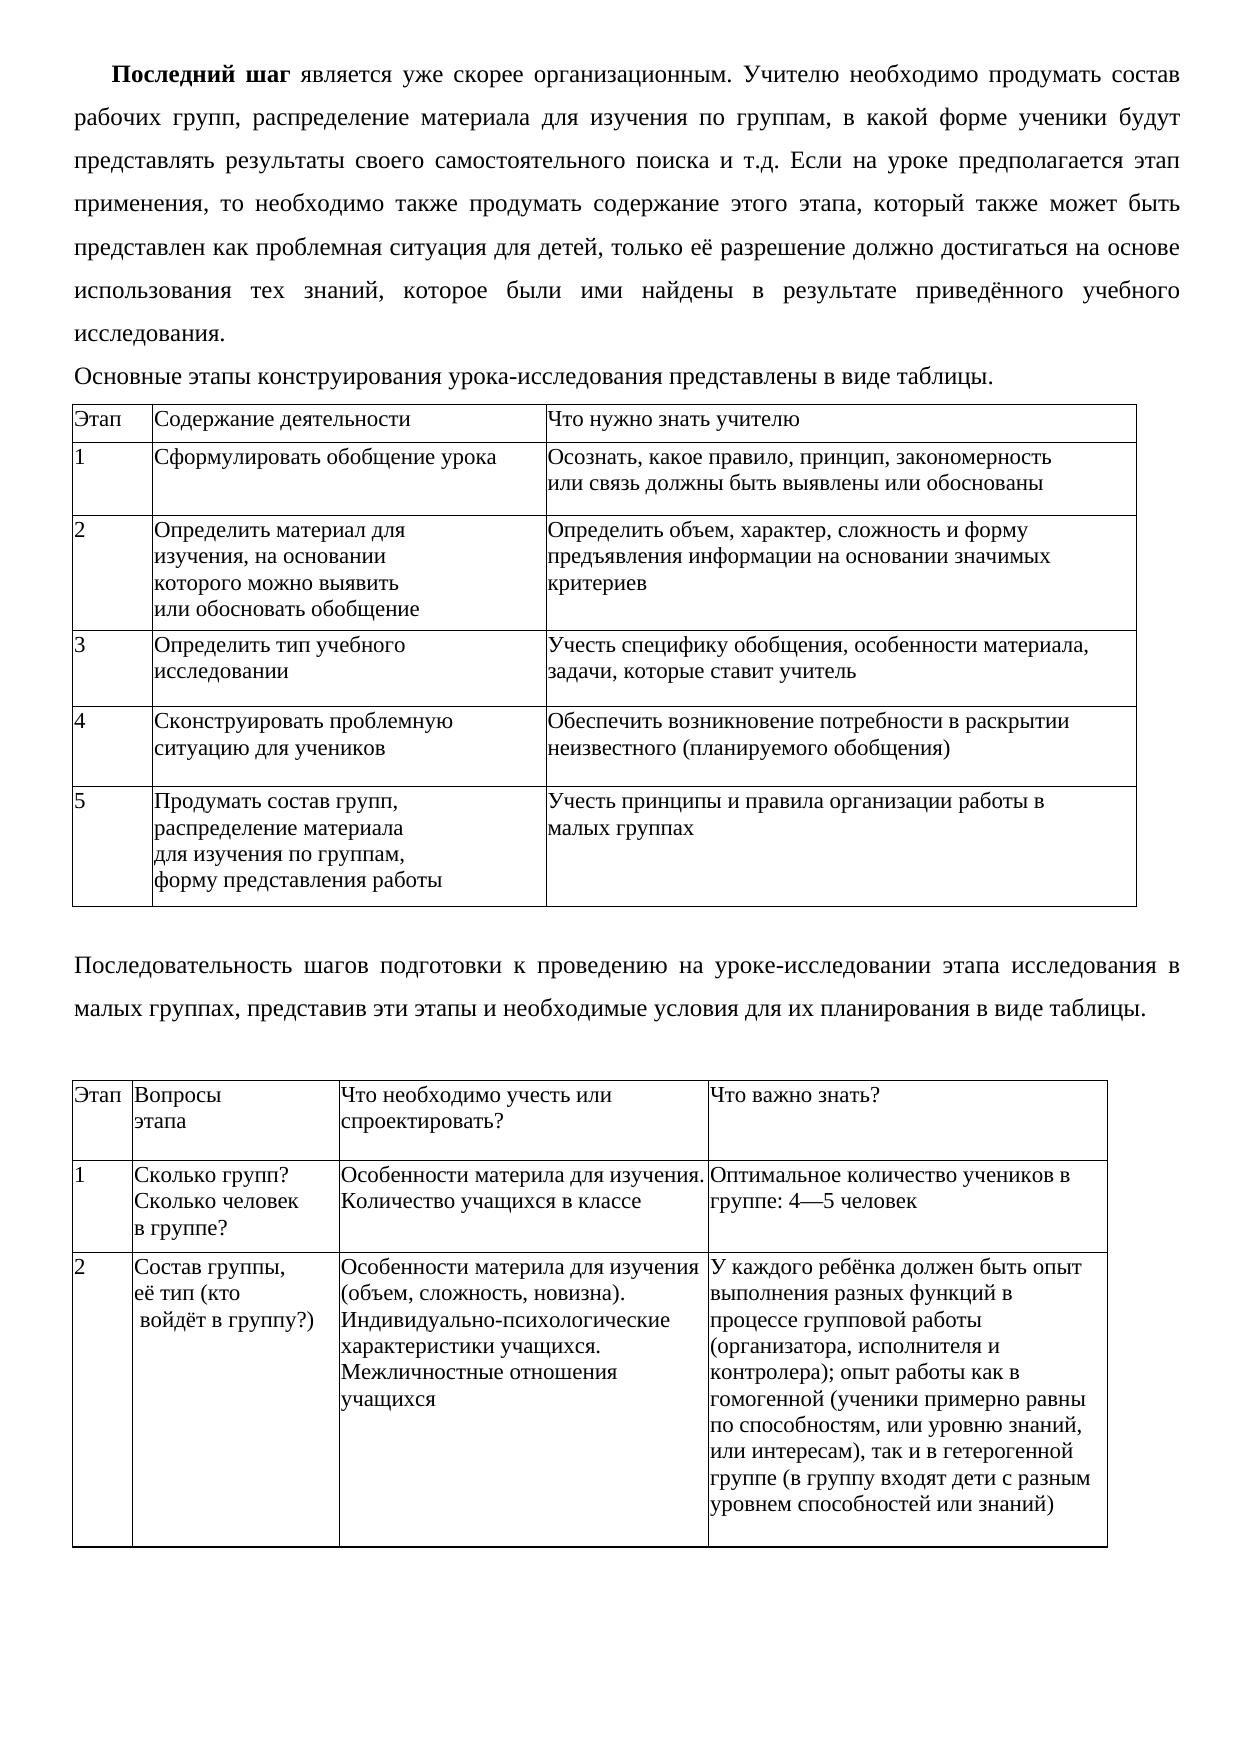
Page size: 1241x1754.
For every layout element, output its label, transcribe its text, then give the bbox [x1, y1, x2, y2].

table_cell Определить тип учебного исследовании [153, 631, 546, 706]
table_cell Сформулировать обобщение урока [153, 443, 546, 515]
table_header Что важно знать? [709, 1081, 1107, 1160]
table_cell 5 [73, 787, 152, 906]
table_cell Сконструировать проблемную ситуацию для учеников [153, 707, 546, 786]
table_header Этап [73, 405, 152, 442]
table_header Этап [73, 1081, 132, 1160]
text Последовательность шагов подготовки к проведению на уроке-исследовании этапа исследования в малых группах, представив эти этапы и необходимые условия для их планирования в виде таблицы. [74, 907, 1181, 1022]
table_cell Оптимальное количество учеников в группе: 4—5 человек [709, 1161, 1107, 1252]
text Основные этапы конструирования урока-исследования представлены в виде таблицы. [74, 361, 1181, 390]
table_cell У каждого ребёнка должен быть опыт выполнения разных функций в процессе групповой работы (организатора, исполнителя и контролера); опыт работы как в гомогенной (ученики примерно равны по способностям, или уровню знаний, или интересам), так и в гетерогенной группе (в группу входят дети с разным уровнем способностей или знаний) [709, 1253, 1107, 1546]
table_header Вопросы этапа [133, 1081, 339, 1160]
table_cell 3 [73, 631, 152, 706]
table_cell 1 [73, 1161, 132, 1252]
table_header Содержание деятельности [153, 405, 546, 442]
table_cell Продумать состав групп, распределение материала для изучения по группам, форму представления работы [153, 787, 546, 906]
table_cell Учесть принципы и правила организации работы в малых группах [547, 787, 1136, 906]
table_cell 4 [73, 707, 152, 786]
table_cell Определить объем, характер, сложность и форму предъявления информации на основании значимых критериев [547, 516, 1136, 630]
table_cell Обеспечить возникновение потребности в раскрытии неизвестного (планируемого обобщения) [547, 707, 1136, 786]
table_cell Особенности материла для изучения. Количество учащихся в классе [340, 1161, 708, 1252]
table_cell Сколько групп? Сколько человек в группе? [133, 1161, 339, 1252]
text Последний шаг является уже скорее организационным. Учителю необходимо продумать состав рабочих групп, распределение материала для изучения по группам, в какой форме ученики будут представлять результаты своего самостоятельного поиска и т.д. Если на уроке предполагается этап применения, то необходимо также продумать содержание этого этапа, который также может быть представлен как проблемная ситуация для детей, только её разрешение должно достигаться на основе использования тех знаний, которое были ими найдены в результате приведённого учебного исследования. [74, 59, 1181, 347]
table_cell Состав группы, её тип (кто войдёт в группу?) [133, 1253, 339, 1546]
table_cell Осознать, какое правило, принцип, закономерность или связь должны быть выявлены или обоснованы [547, 443, 1136, 515]
table_cell Учесть специфику обобщения, особенности материала, задачи, которые ставит учитель [547, 631, 1136, 706]
table_header Что необходимо учесть или спроектировать? [340, 1081, 708, 1160]
table_cell Определить материал для изучения, на основании которого можно выявить или обосновать обобщение [153, 516, 546, 630]
table_cell 2 [73, 1253, 132, 1546]
table_cell Особенности материла для изучения (объем, сложность, новизна). Индивидуально-психологические характеристики учащихся. Межличностные отношения учащихся [340, 1253, 708, 1546]
table_header Что нужно знать учителю [547, 405, 1136, 442]
table_cell 1 [73, 443, 152, 515]
table_cell 2 [73, 516, 152, 630]
